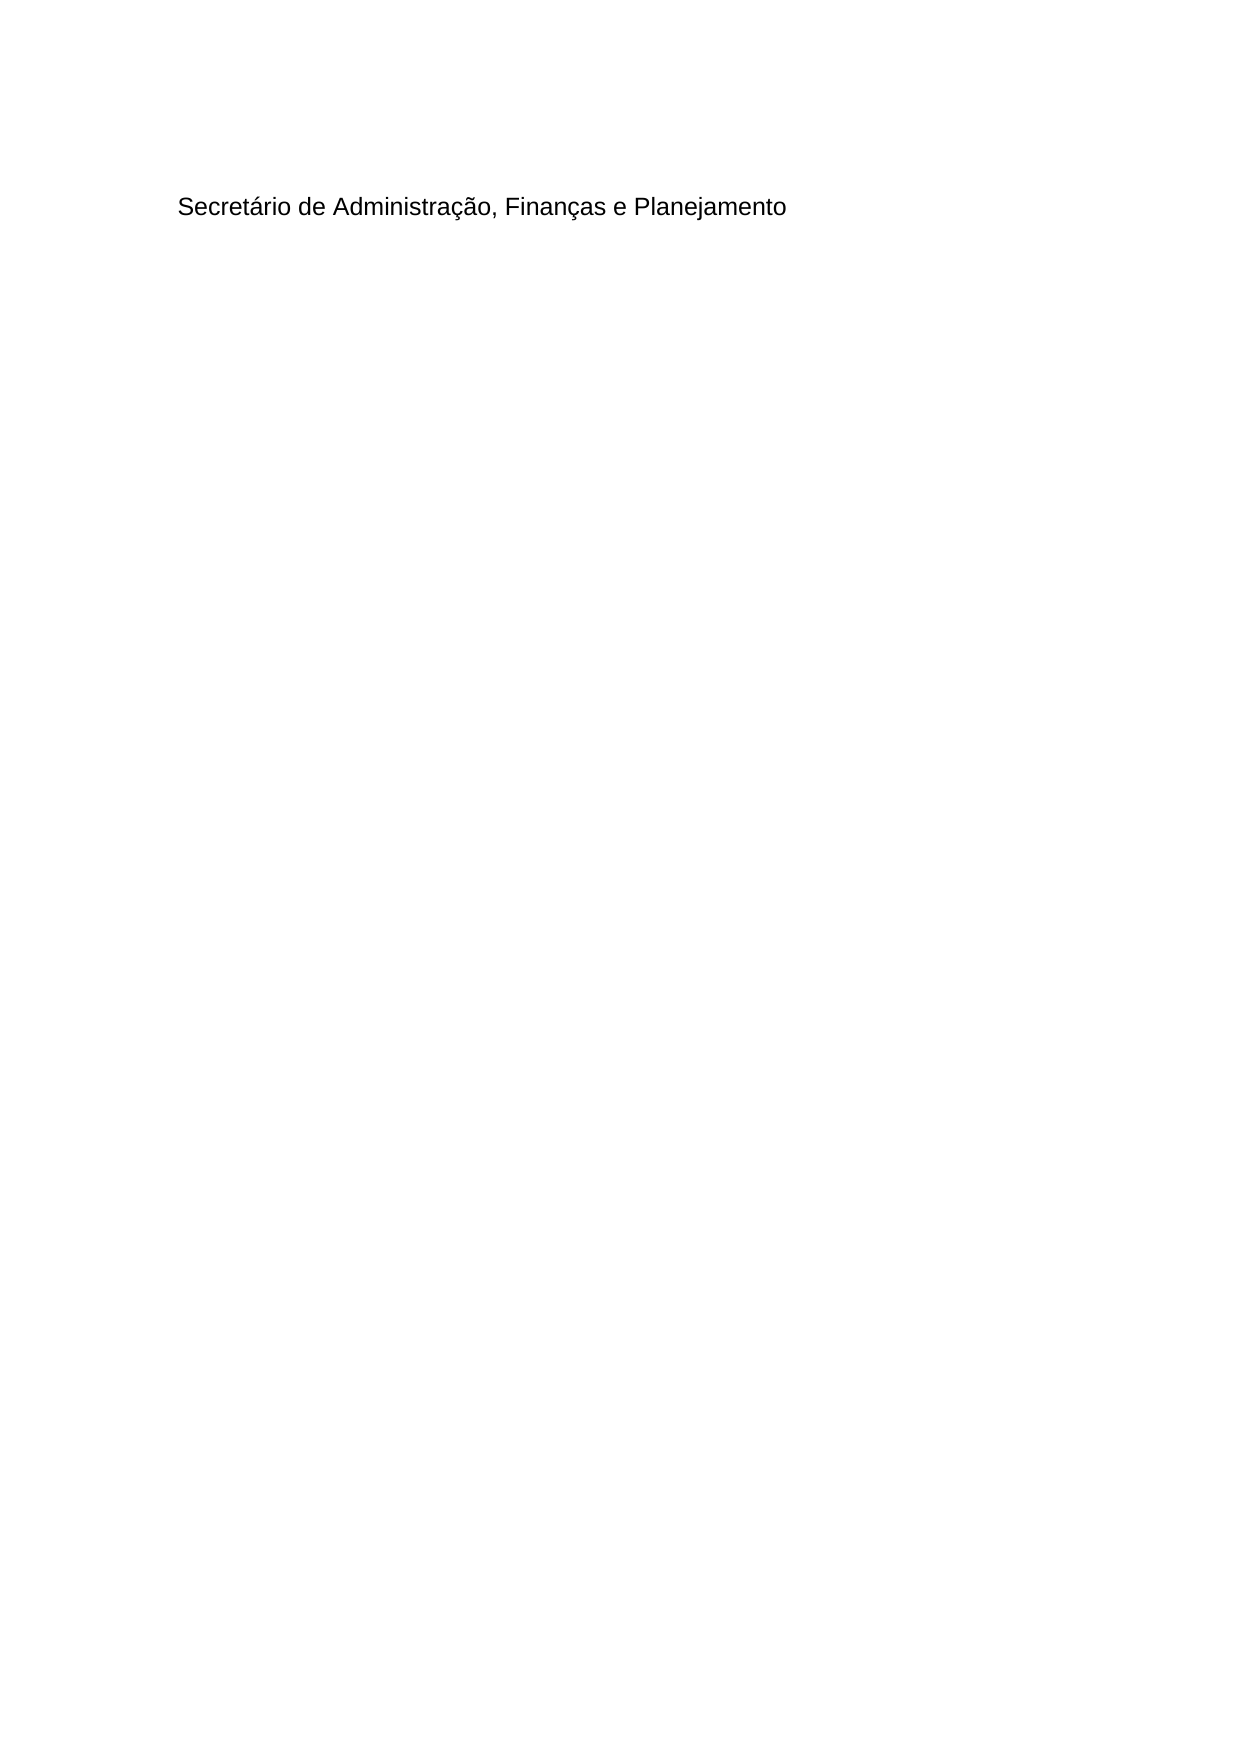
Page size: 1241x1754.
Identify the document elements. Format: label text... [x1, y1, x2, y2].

text Secretário de Administração, Finanças e Planejamento [177, 192, 1063, 221]
